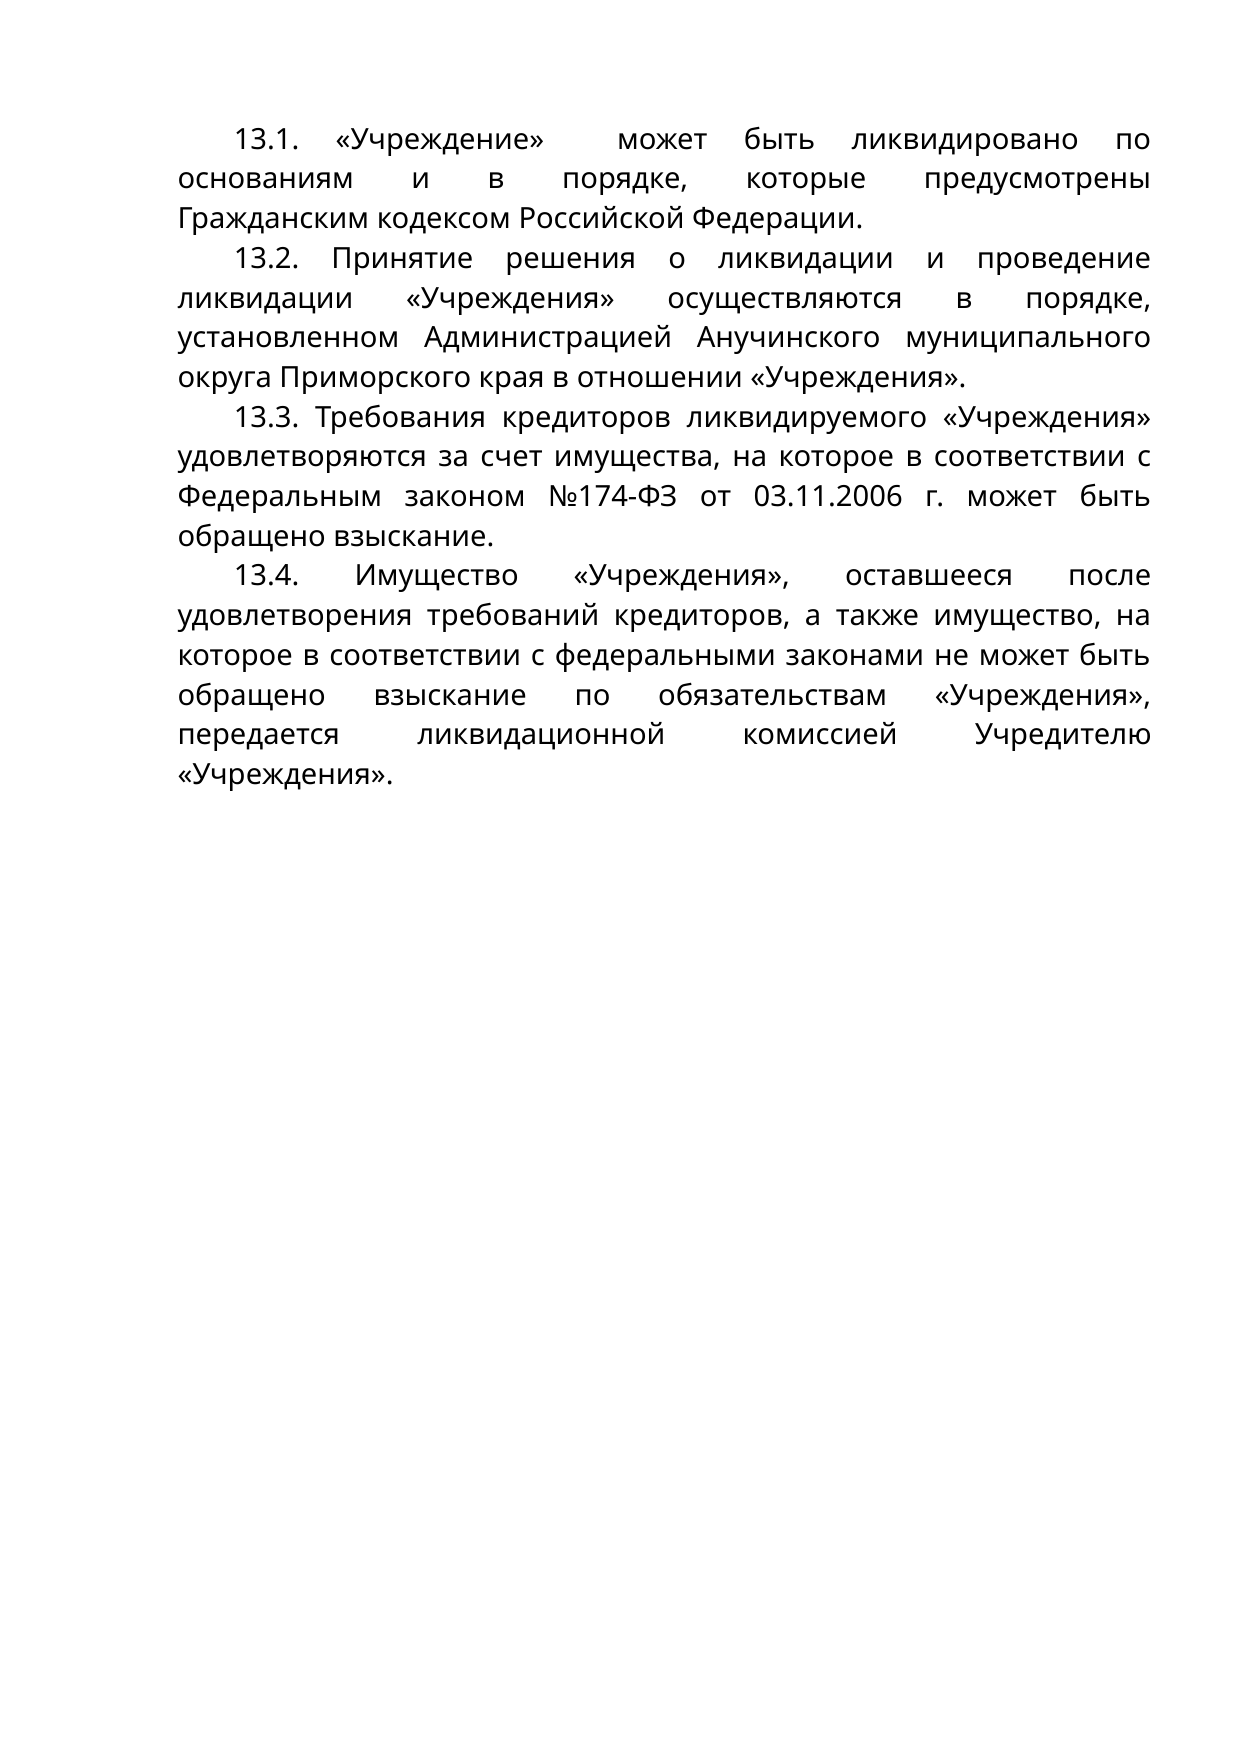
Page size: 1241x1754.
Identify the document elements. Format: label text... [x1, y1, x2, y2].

text 13.3. Требования кредиторов ликвидируемого «Учреждения» удовлетворяются за счет имущества, на которое в соответствии с Федеральным законом №174-ФЗ от 03.11.2006 г. может быть обращено взыскание. [177, 396, 1152, 555]
text 13.2. Принятие решения о ликвидации и проведение ликвидации «Учреждения» осуществляются в порядке, установленном Администрацией Анучинского муниципального округа Приморского края в отношении «Учреждения». [177, 237, 1152, 396]
text 13.1. «Учреждение» может быть ликвидировано по основаниям и в порядке, которые предусмотрены Гражданским кодексом Российской Федерации. [177, 118, 1152, 237]
text 13.4. Имущество «Учреждения», оставшееся после удовлетворения требований кредиторов, а также имущество, на которое в соответствии с федеральными законами не может быть обращено взыскание по обязательствам «Учреждения», передается ликвидационной комиссией Учредителю «Учреждения». [177, 555, 1152, 793]
